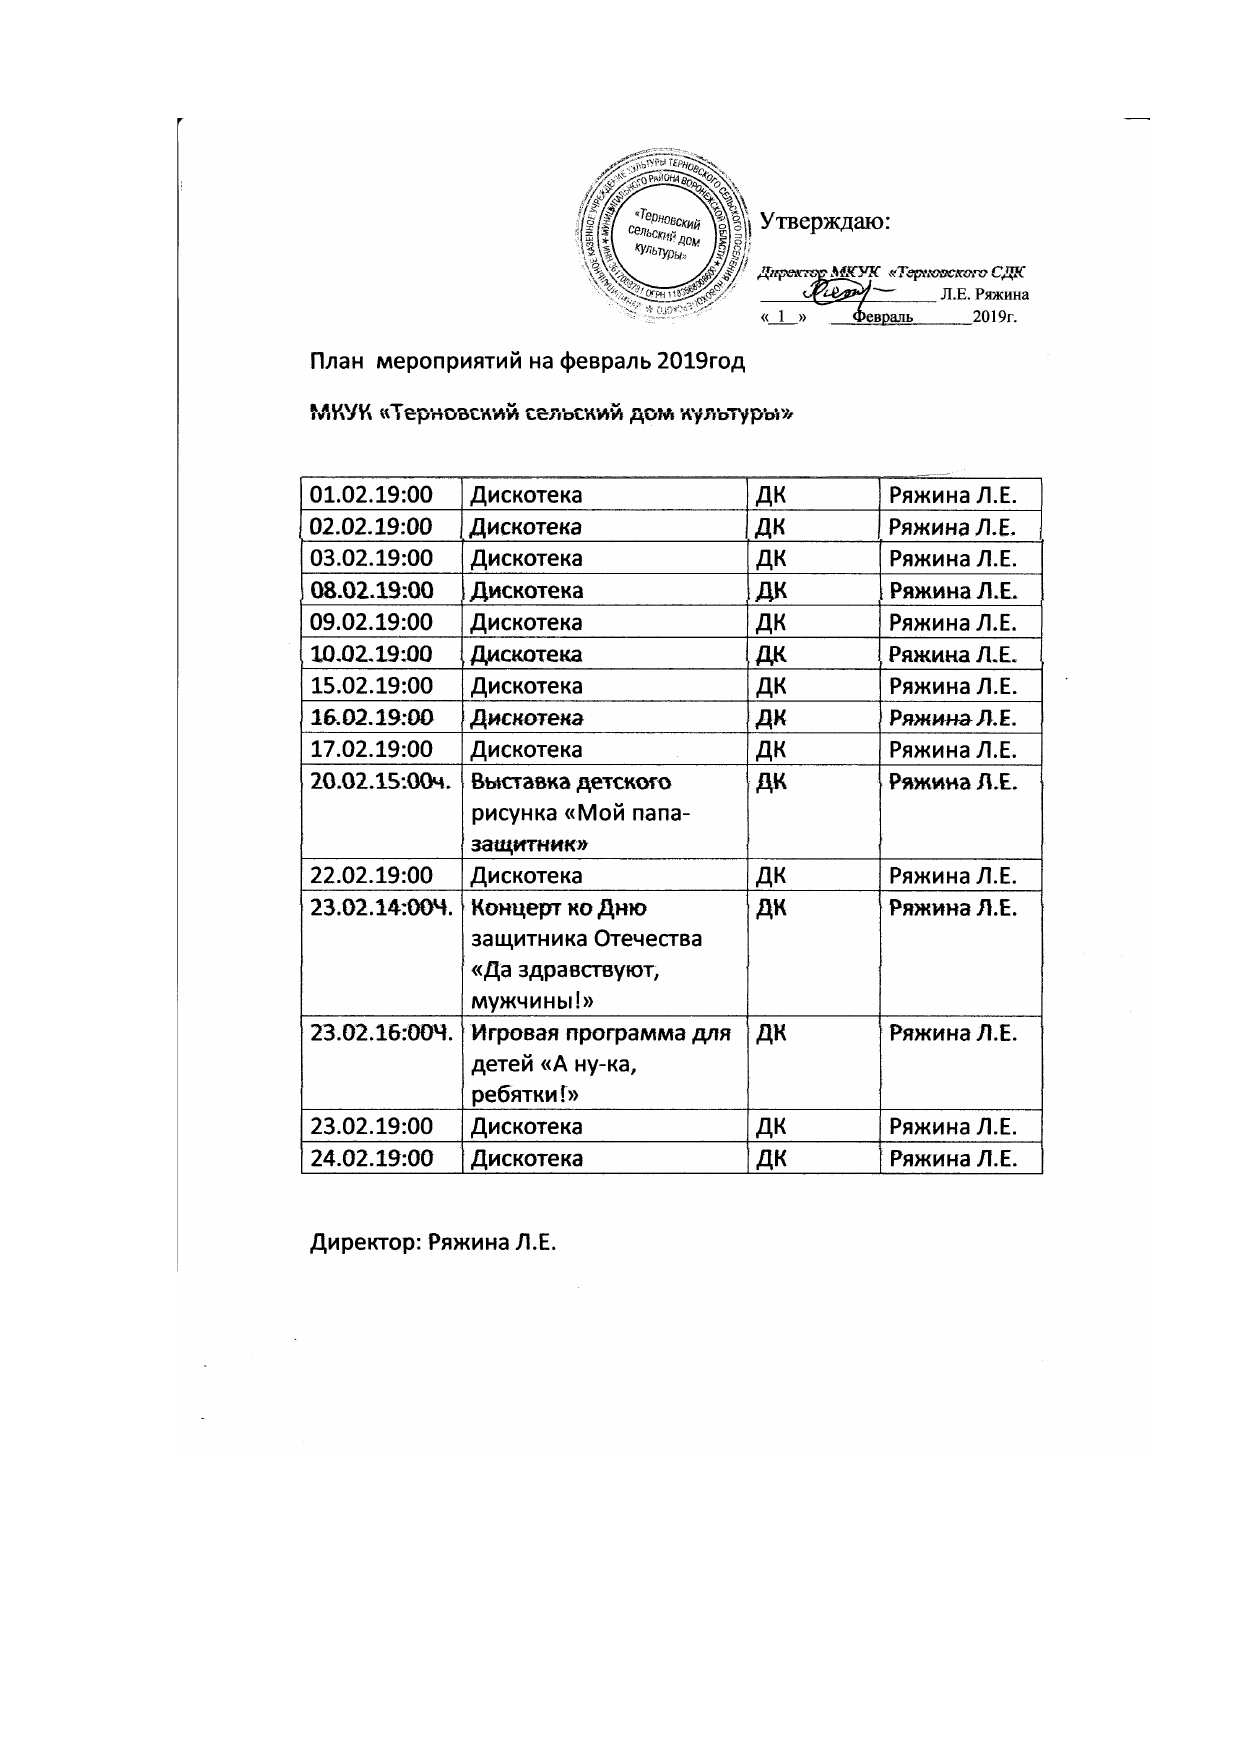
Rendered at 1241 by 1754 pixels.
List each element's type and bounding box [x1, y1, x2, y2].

picture [177, 118, 1152, 1458]
